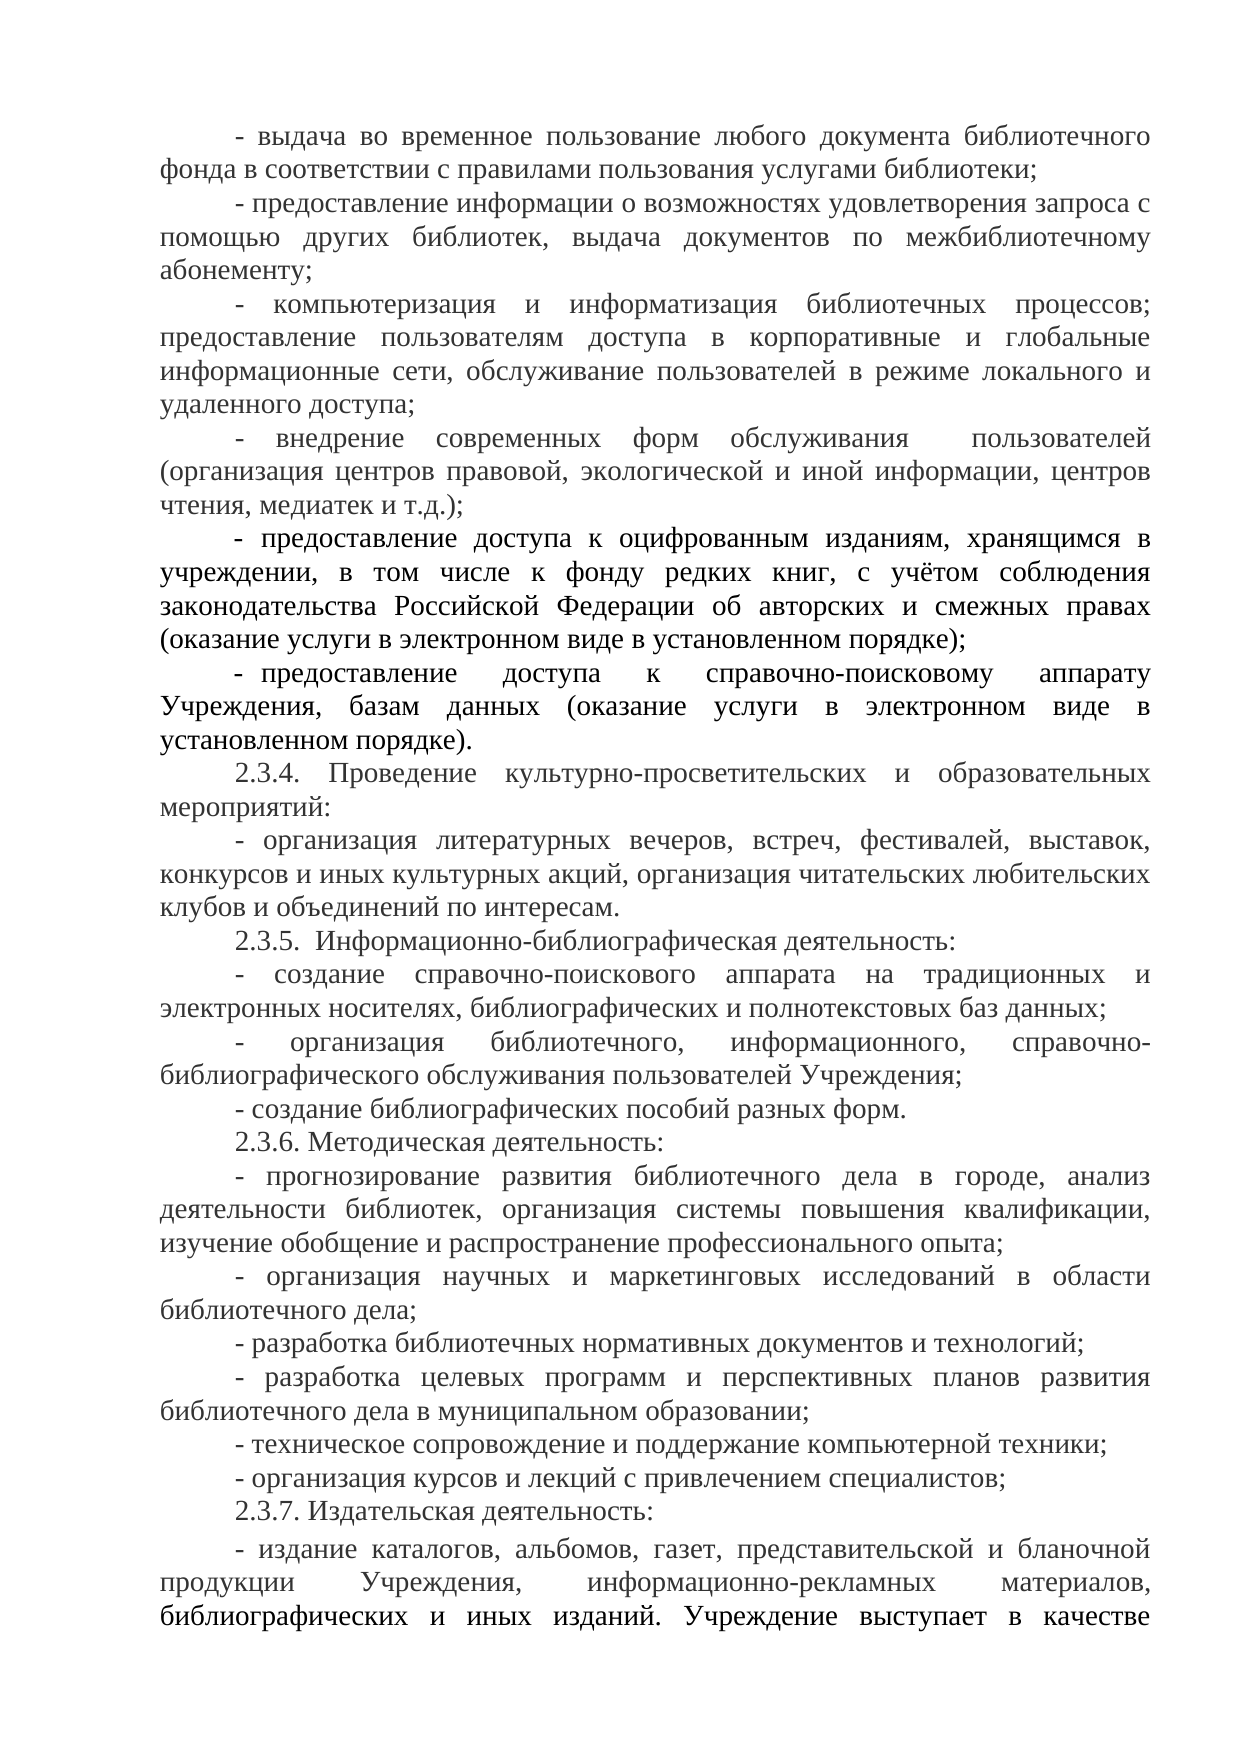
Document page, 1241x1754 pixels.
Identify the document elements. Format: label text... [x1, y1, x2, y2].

list предоставление доступа к оцифрованным изданиям, хранящимся в учреждении, в том числе к фонду редких книг, с учётом соблюдения законодательства Российской Федерации об авторских и смежных правах (оказание услуги в электронном виде в установленном порядке); [159, 521, 1152, 655]
text - организация курсов и лекций с привлечением специалистов; [159, 1460, 1152, 1493]
text - предоставление информации о возможностях удовлетворения запроса с помощью других библиотек, выдача документов по межбиблиотечному абонементу; [159, 185, 1152, 286]
text - прогнозирование развития библиотечного дела в городе, анализ деятельности библиотек, организация системы повышения квалификации, изучение обобщение и распространение профессионального опыта; [159, 1158, 1152, 1258]
text - компьютеризация и информатизация библиотечных процессов; предоставление пользователям доступа в корпоративные и глобальные информационные сети, обслуживание пользователей в режиме локального и удаленного доступа; [159, 286, 1152, 420]
text 2.3.4. Проведение культурно-просветительских и образовательных мероприятий: [159, 755, 1152, 822]
text 2.3.6. Методическая деятельность: [159, 1124, 1152, 1158]
text - внедрение современных форм обслуживания пользователей (организация центров правовой, экологической и иной информации, центров чтения, медиатек и т.д.); [159, 420, 1152, 521]
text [159, 1531, 1152, 1632]
text - разработка библиотечных нормативных документов и технологий; [159, 1326, 1152, 1359]
text - организация научных и маркетинговых исследований в области библиотечного дела; [159, 1258, 1152, 1326]
list предоставление доступа к справочно-поисковому аппарату Учреждения, базам данных (оказание услуги в электронном виде в установленном порядке). [159, 655, 1152, 755]
text - выдача во временное пользование любого документа библиотечного фонда в соответствии с правилами пользования услугами библиотеки; [159, 118, 1152, 185]
text - техническое сопровождение и поддержание компьютерной техники; [159, 1426, 1152, 1460]
text - создание справочно-поискового аппарата на традиционных и электронных носителях, библиографических и полнотекстовых баз данных; [159, 957, 1152, 1024]
text - создание библиографических пособий разных форм. [159, 1091, 1152, 1124]
text - организация литературных вечеров, встреч, фестивалей, выставок, конкурсов и иных культурных акций, организация читательских любительских клубов и объединений по интересам. [159, 822, 1152, 923]
text - разработка целевых программ и перспективных планов развития библиотечного дела в муниципальном образовании; [159, 1359, 1152, 1426]
text - организация библиотечного, информационного, справочно-библиографического обслуживания пользователей Учреждения; [159, 1024, 1152, 1091]
text 2.3.5. Информационно-библиографическая деятельность: [159, 923, 1152, 957]
text 2.3.7. Издательская деятельность: [159, 1493, 1152, 1527]
